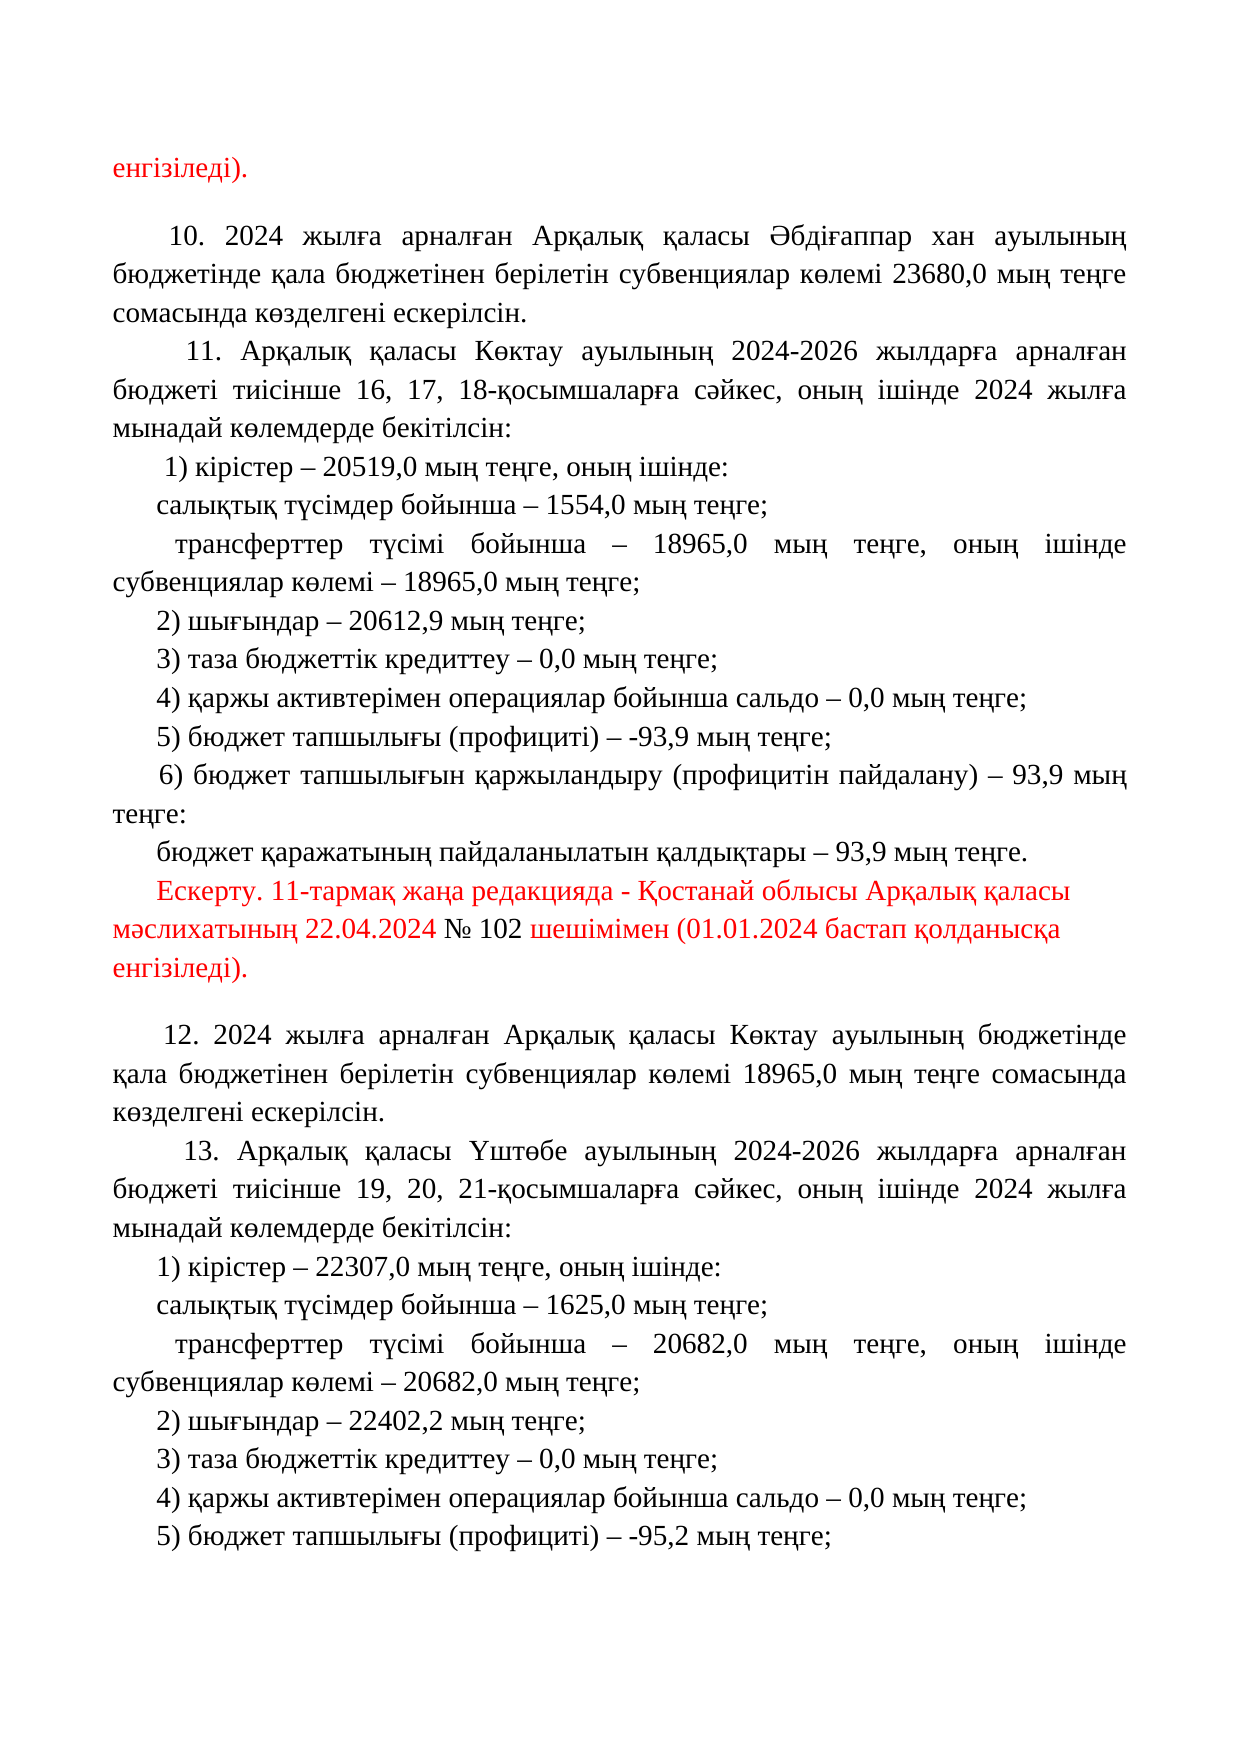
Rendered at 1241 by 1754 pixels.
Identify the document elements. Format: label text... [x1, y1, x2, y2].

text 6) бюджет тапшылығын қаржыландыру (профицитін пайдалану) – 93,9 мың теңге: [112, 757, 1128, 829]
text бюджет қаражатының пайдаланылатын қалдықтары – 93,9 мың теңге. [112, 834, 1128, 868]
text трансферттер түсімі бойынша – 20682,0 мың теңге, оның ішінде субвенциялар көлемі – 20682,0 мың теңге; [112, 1326, 1128, 1398]
text 11. Арқалық қаласы Көктау ауылының 2024-2026 жылдарға арналған бюджеті тиісінше 16, 17, 18-қосымшаларға сәйкес, оның ішінде 2024 жылға мынадай көлемдерде бекітілсін: [112, 333, 1128, 444]
text 3) таза бюджеттік кредиттеу – 0,0 мың теңге; [112, 642, 1128, 675]
text трансферттер түсімі бойынша – 18965,0 мың теңге, оның ішінде субвенциялар көлемі – 18965,0 мың теңге; [112, 526, 1128, 598]
text 4) қаржы активтерімен операциялар бойынша сальдо – 0,0 мың теңге; [112, 1480, 1128, 1513]
text 5) бюджет тапшылығы (профициті) – -93,9 мың теңге; [112, 719, 1128, 752]
text 2) шығындар – 22402,2 мың теңге; [112, 1403, 1128, 1436]
text 2) шығындар – 20612,9 мың теңге; [112, 603, 1128, 637]
text салықтық түсімдер бойынша – 1625,0 мың теңге; [112, 1287, 1128, 1321]
text 1) кірістер – 22307,0 мың теңге, оның ішінде: [112, 1249, 1128, 1282]
text 10. 2024 жылға арналған Арқалық қаласы Әбдіғаппар хан ауылының бюджетінде қала бюджетінен берілетін субвенциялар көлемі 23680,0 мың теңге сомасында көзделгені ескерілсін. [112, 218, 1128, 328]
text 12. 2024 жылға арналған Арқалық қаласы Көктау ауылының бюджетінде қала бюджетінен берілетін субвенциялар көлемі 18965,0 мың теңге сомасында көзделгені ескерілсін. [112, 1017, 1128, 1128]
text Ескерту. 11-тармақ жаңа редакцияда - Қостанай облысы Арқалық қаласы мәслихатының 22.04.2024 № 102 шешімімен (01.01.2024 бастап қолданысқа енгізіледі). [112, 873, 1128, 1014]
text 1) кірістер – 20519,0 мың теңге, оның ішінде: [112, 449, 1128, 482]
text 13. Арқалық қаласы Үштөбе ауылының 2024-2026 жылдарға арналған бюджеті тиісінше 19, 20, 21-қосымшаларға сәйкес, оның ішінде 2024 жылға мынадай көлемдерде бекітілсін: [112, 1133, 1128, 1244]
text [112, 150, 1128, 214]
text 5) бюджет тапшылығы (профициті) – -95,2 мың теңге; [112, 1518, 1128, 1552]
text салықтық түсімдер бойынша – 1554,0 мың теңге; [112, 487, 1128, 521]
text 3) таза бюджеттік кредиттеу – 0,0 мың теңге; [112, 1441, 1128, 1475]
text 4) қаржы активтерімен операциялар бойынша сальдо – 0,0 мың теңге; [112, 680, 1128, 714]
